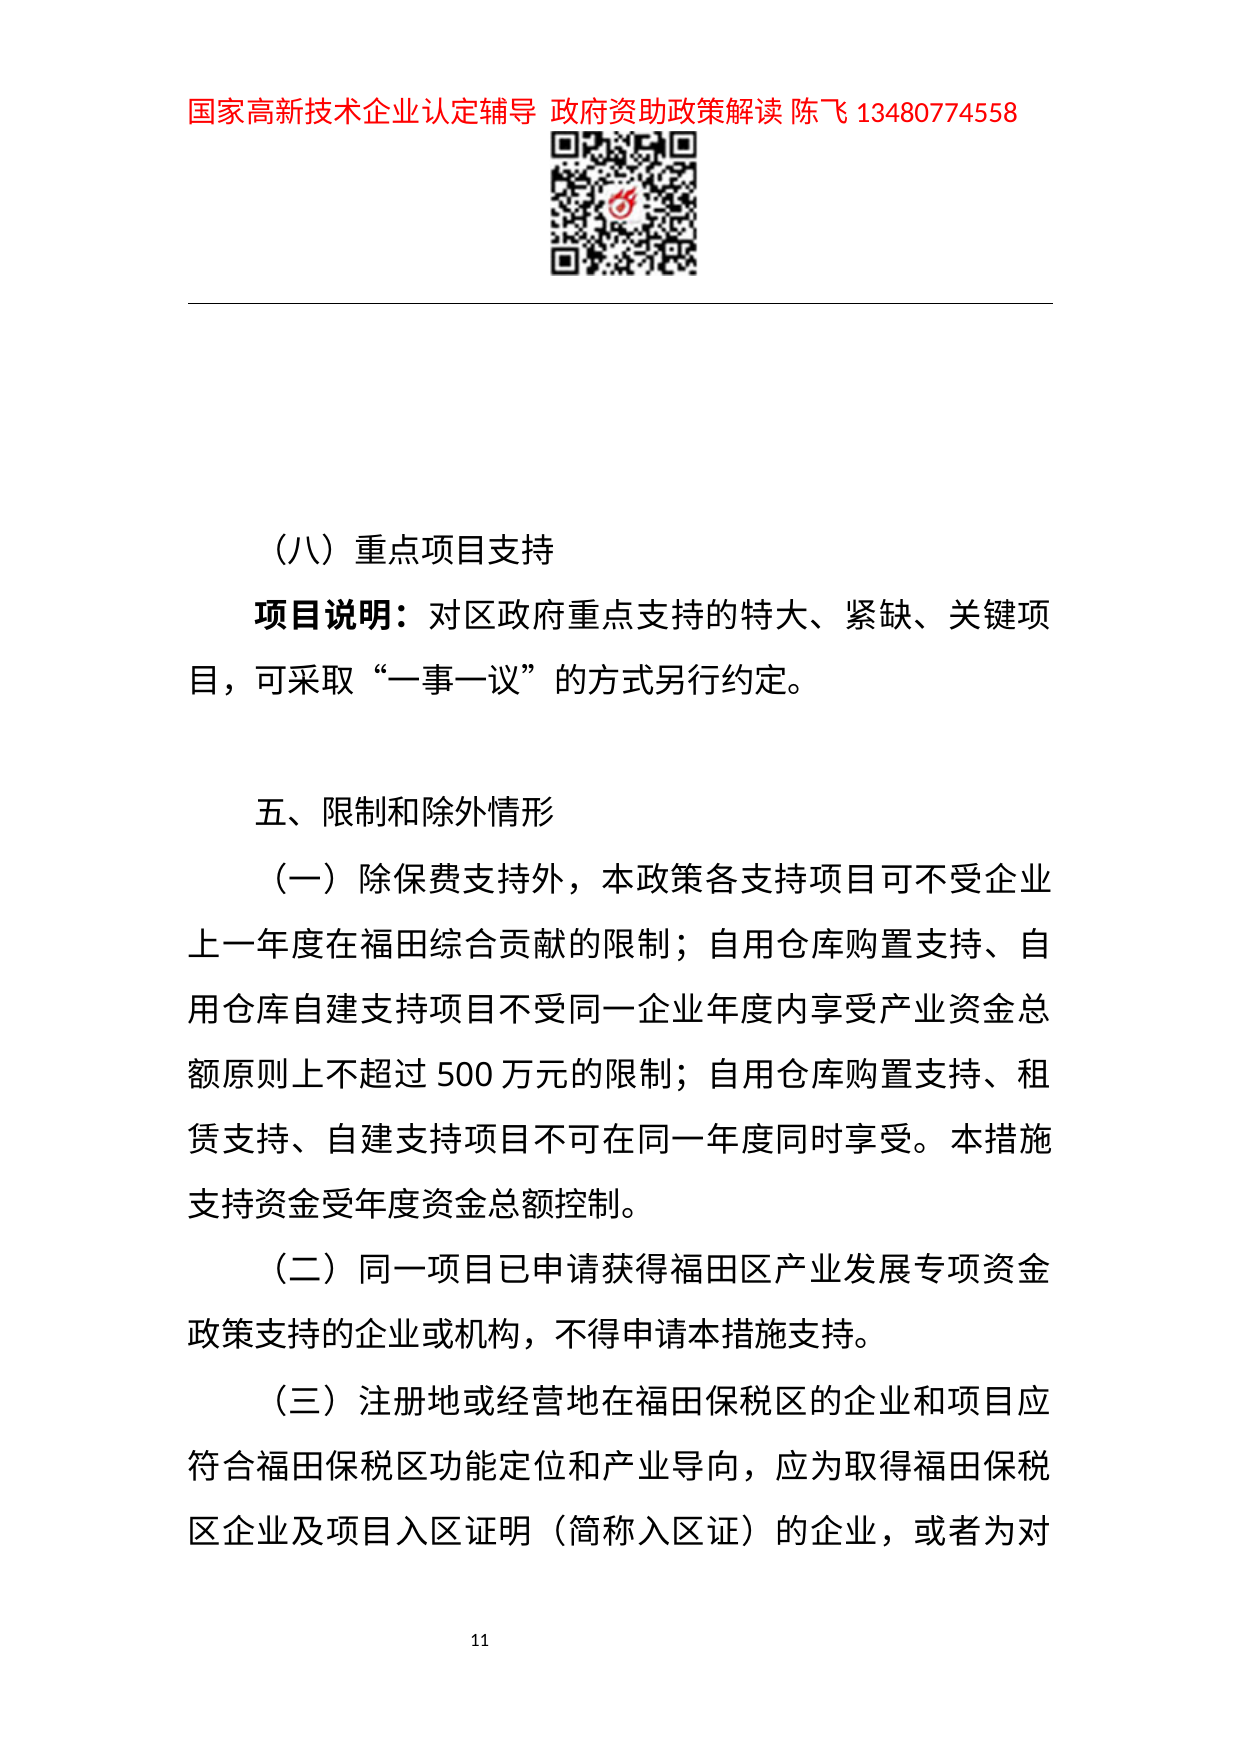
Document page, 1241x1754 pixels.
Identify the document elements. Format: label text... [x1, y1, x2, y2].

text 五、限制和除外情形 [179, 777, 1061, 844]
text （二）同一项目已申请获得福田区产业发展专项资金政策支持的企业或机构，不得申请本措施支持。 [187, 1234, 1053, 1364]
text （八）重点项目支持 [187, 515, 1053, 580]
text 项目说明：对区政府重点支持的特大、紧缺、关键项目，可采取“一事一议”的方式另行约定。 [187, 580, 1053, 710]
picture [549, 131, 698, 276]
text （一）除保费支持外，本政策各支持项目可不受企业上一年度在福田综合贡献的限制；自用仓库购置支持、自用仓库自建支持项目不受同一企业年度内享受产业资金总额原则上不超过500万元的限制；自用仓库购置支持、租赁支持、自建支持项目不可在同一年度同时享受。本措施支持资金受年度资金总额控制。 [187, 844, 1053, 1234]
